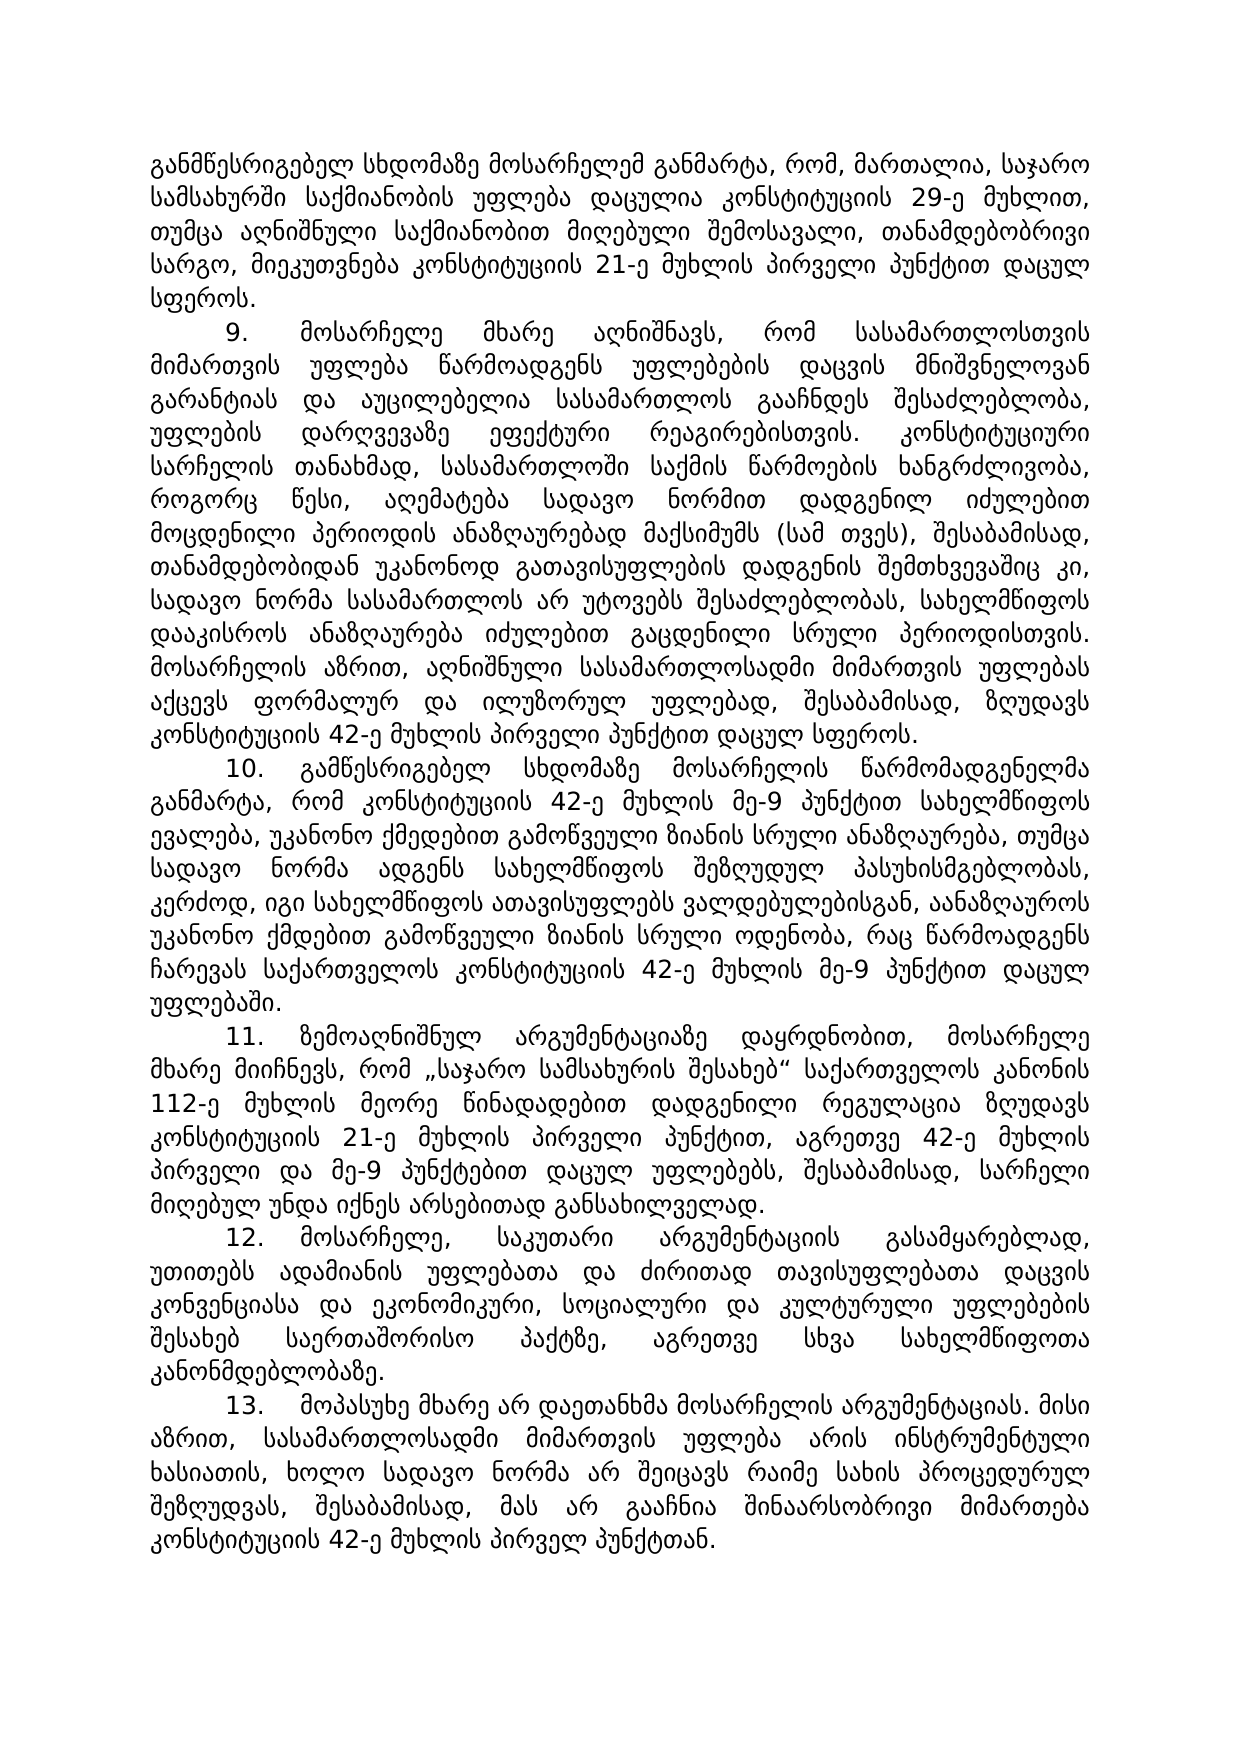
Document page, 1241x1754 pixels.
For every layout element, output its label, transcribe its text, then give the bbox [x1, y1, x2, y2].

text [150, 150, 1090, 313]
text 9. მოსარჩელე მხარე აღნიშნავს, რომ სასამართლოსთვის მიმართვის უფლება წარმოადგენს უფლებების დაცვის მნიშვნელოვან გარანტიას და აუცილებელია სასამართლოს გააჩნდეს შესაძლებლობა, უფლების დარღვევაზე ეფექტური რეაგირებისთვის. კონსტიტუციური სარჩელის თანახმად, სასამართლოში საქმის წარმოების ხანგრძლივობა, როგორც წესი, აღემატება სადავო ნორმით დადგენილ იძულებით მოცდენილი პერიოდის ანაზღაურებად მაქსიმუმს (სამ თვეს), შესაბამისად, თანამდებობიდან უკანონოდ გათავისუფლების დადგენის შემთხვევაშიც კი, სადავო ნორმა სასამართლოს არ უტოვებს შესაძლებლობას, სახელმწიფოს დააკისროს ანაზღაურება იძულებით გაცდენილი სრული პერიოდისთვის. მოსარჩელის აზრით, აღნიშნული სასამართლოსადმი მიმართვის უფლებას აქცევს ფორმალურ და ილუზორულ უფლებად, შესაბამისად, ზღუდავს კონსტიტუციის 42-ე მუხლის პირველი პუნქტით დაცულ სფეროს. [150, 318, 1090, 749]
text 12. მოსარჩელე, საკუთარი არგუმენტაციის გასამყარებლად, უთითებს ადამიანის უფლებათა და ძირითად თავისუფლებათა დაცვის კონვენციასა და ეკონომიკური, სოციალური და კულტურული უფლებების შესახებ საერთაშორისო პაქტზე, აგრეთვე სხვა სახელმწიფოთა კანონმდებლობაზე. [150, 1223, 1090, 1387]
text 10. გამწესრიგებელ სხდომაზე მოსარჩელის წარმომადგენელმა განმარტა, რომ კონსტიტუციის 42-ე მუხლის მე-9 პუნქტით სახელმწიფოს ევალება, უკანონო ქმედებით გამოწვეული ზიანის სრული ანაზღაურება, თუმცა სადავო ნორმა ადგენს სახელმწიფოს შეზღუდულ პასუხისმგებლობას, კერძოდ, იგი სახელმწიფოს ათავისუფლებს ვალდებულებისგან, აანაზღაუროს უკანონო ქმდებით გამოწვეული ზიანის სრული ოდენობა, რაც წარმოადგენს ჩარევას საქართველოს კონსტიტუციის 42-ე მუხლის მე-9 პუნქტით დაცულ უფლებაში. [150, 754, 1090, 1018]
text 13. მოპასუხე მხარე არ დაეთანხმა მოსარჩელის არგუმენტაციას. მისი აზრით, სასამართლოსადმი მიმართვის უფლება არის ინსტრუმენტული ხასიათის, ხოლო სადავო ნორმა არ შეიცავს რაიმე სახის პროცედურულ შეზღუდვას, შესაბამისად, მას არ გააჩნია შინაარსობრივი მიმართება კონსტიტუციის 42-ე მუხლის პირველ პუნქტთან. [150, 1391, 1090, 1554]
text 11. ზემოაღნიშნულ არგუმენტაციაზე დაყრდნობით, მოსარჩელე მხარე მიიჩნევს, რომ „საჯარო სამსახურის შესახებ“ საქართველოს კანონის 112-ე მუხლის მეორე წინადადებით დადგენილი რეგულაცია ზღუდავს კონსტიტუციის 21-ე მუხლის პირველი პუნქტით, აგრეთვე 42-ე მუხლის პირველი და მე-9 პუნქტებით დაცულ უფლებებს, შესაბამისად, სარჩელი მიღებულ უნდა იქნეს არსებითად განსახილველად. [150, 1022, 1090, 1219]
